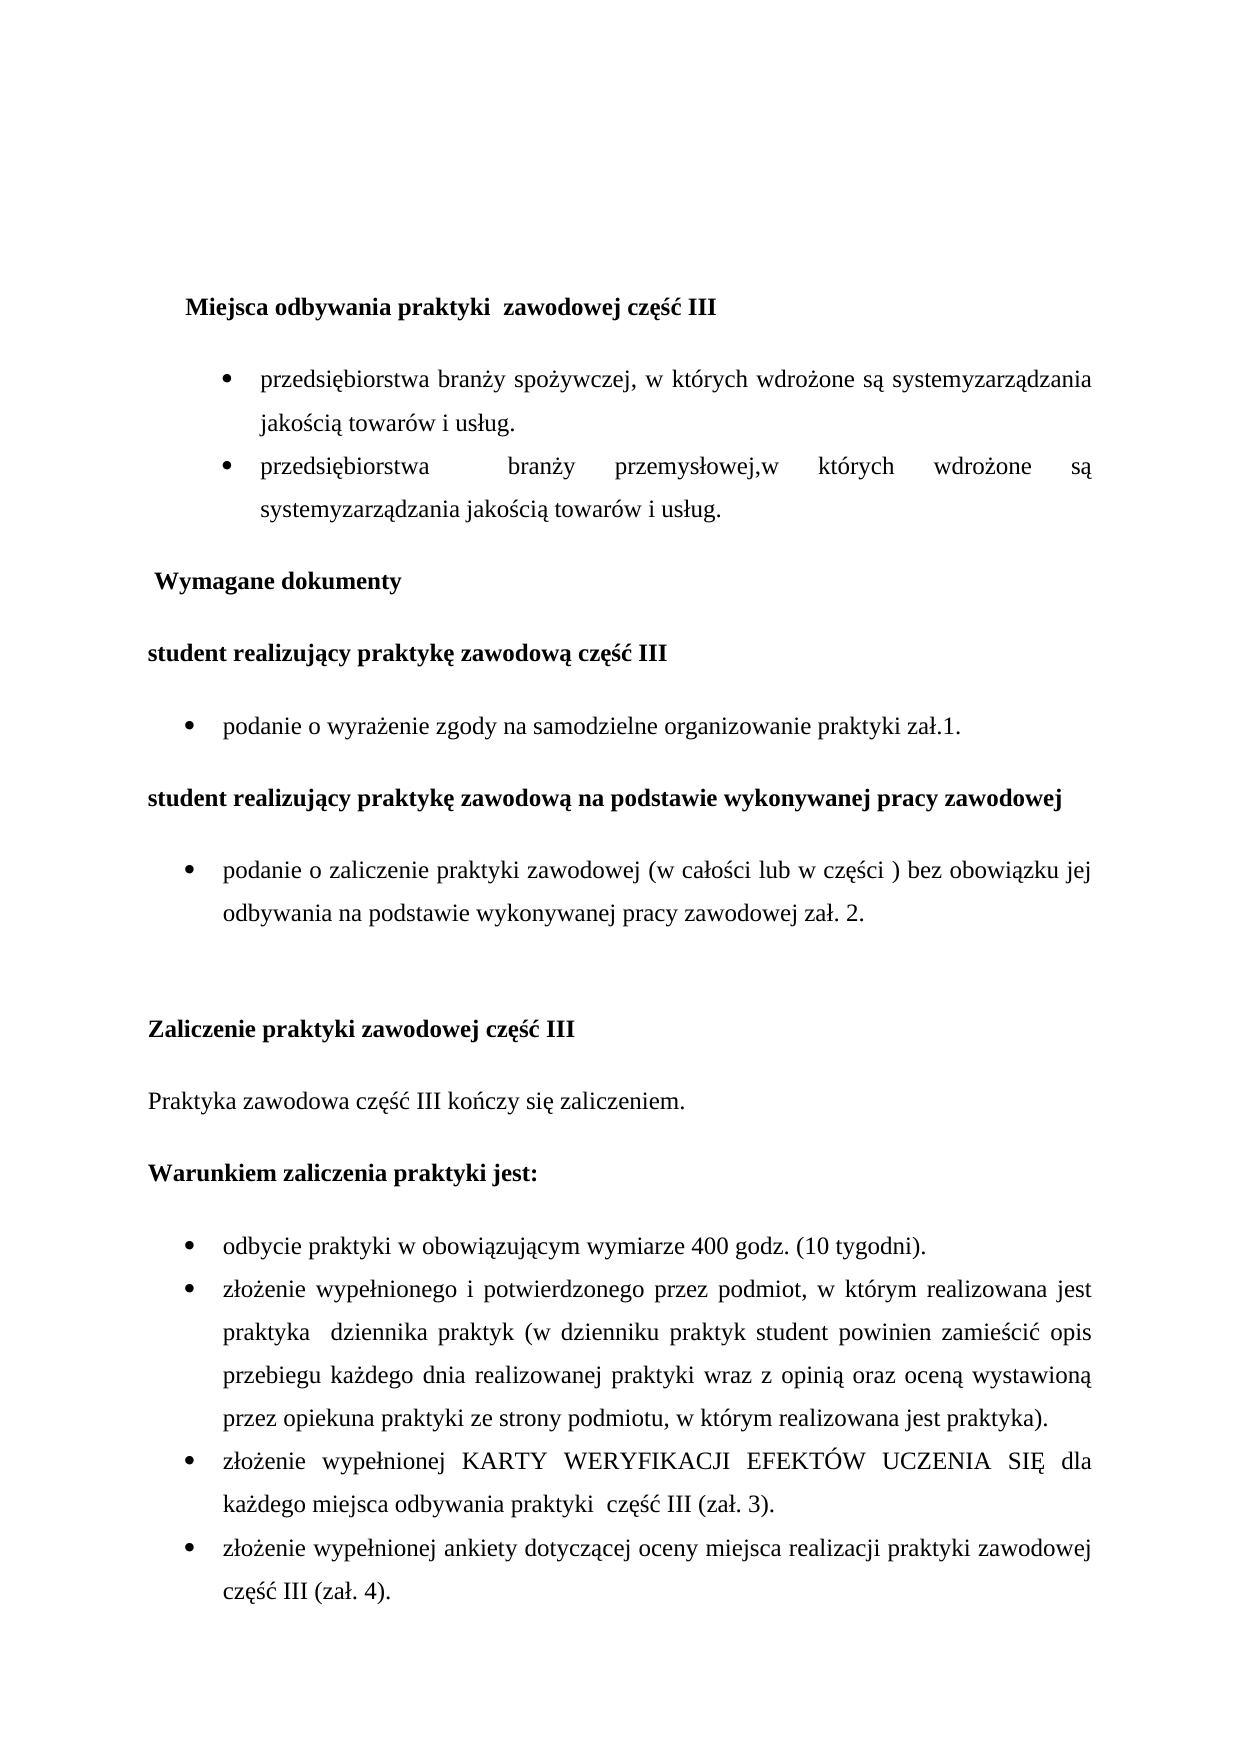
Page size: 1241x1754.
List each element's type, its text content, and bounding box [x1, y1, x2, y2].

text Zaliczenie praktyki zawodowej część III [148, 1014, 1093, 1043]
text Miejsca odbywania praktyki zawodowej część III [185, 292, 1093, 321]
list złożenie wypełnionego i potwierdzonego przez podmiot, w którym realizowana jest praktyka dziennika praktyk (w dzienniku praktyk student powinien zamieścić opis przebiegu każdego dnia realizowanej praktyki wraz z opinią oraz oceną wystawioną przez opiekuna praktyki ze strony podmiotu, w którym realizowana jest praktyka). [185, 1274, 1093, 1432]
text Praktyka zawodowa część III kończy się zaliczeniem. [148, 1086, 1093, 1115]
list złożenie wypełnionej KARTY WERYFIKACJI EFEKTÓW UCZENIA SIĘ dla każdego miejsca odbywania praktyki część III (zał. 3). [185, 1446, 1093, 1518]
list odbycie praktyki w obowiązującym wymiarze 400 godz. (10 tygodni). [185, 1231, 1093, 1259]
text Wymagane dokumenty [148, 566, 1093, 595]
text student realizujący praktykę zawodową część III [148, 638, 1093, 667]
list podanie o zaliczenie praktyki zawodowej (w całości lub w części ) bez obowiązku jej odbywania na podstawie wykonywanej pracy zawodowej zał. 2. [185, 855, 1093, 927]
list przedsiębiorstwa branży przemysłowej,w których wdrożone są systemyzarządzania jakością towarów i usług. [223, 451, 1093, 523]
text student realizujący praktykę zawodową na podstawie wykonywanej pracy zawodowej [148, 783, 1093, 812]
list złożenie wypełnionej ankiety dotyczącej oceny miejsca realizacji praktyki zawodowej część III (zał. 4). [185, 1533, 1093, 1604]
list przedsiębiorstwa branży spożywczej, w których wdrożone są systemyzarządzania jakością towarów i usług. [223, 364, 1093, 436]
text Warunkiem zaliczenia praktyki jest: [148, 1158, 1093, 1187]
list podanie o wyrażenie zgody na samodzielne organizowanie praktyki zał.1. [185, 711, 1093, 739]
